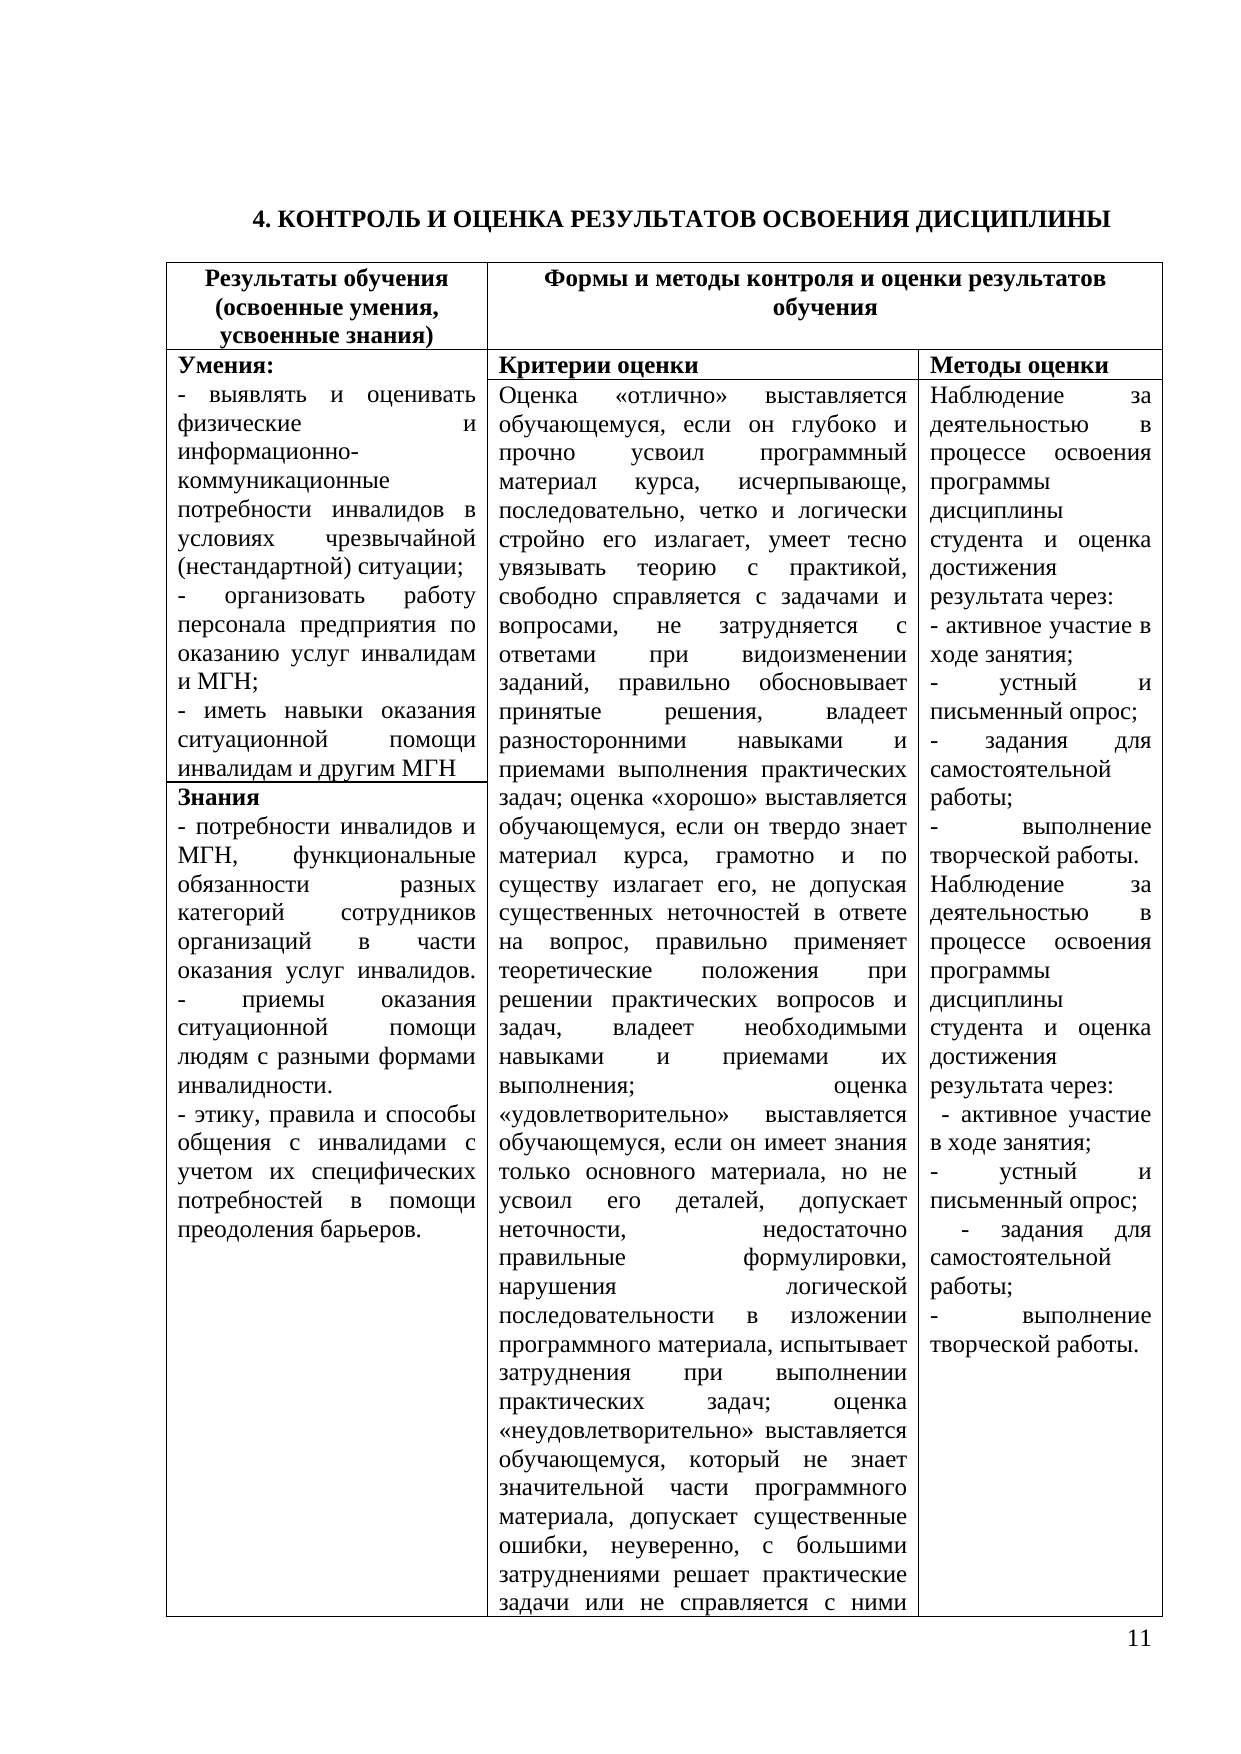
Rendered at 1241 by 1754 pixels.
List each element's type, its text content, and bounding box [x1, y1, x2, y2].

table_cell Оценка «отлично» выставляется обучающемуся, если он глубоко и прочно усвоил программный материал курса, исчерпывающе, последовательно, четко и логически стройно его излагает, умеет тесно увязывать теорию с практикой, свободно справляется с задачами и вопросами, не затрудняется с ответами при видоизменении заданий, правильно обосновывает принятые решения, владеет разносторонними навыками и приемами выполнения практических задач; оценка «хорошо» выставляется обучающемуся, если он твердо знает материал курса, грамотно и по существу излагает его, не допуская существенных неточностей в ответе на вопрос, правильно применяет теоретические положения при решении практических вопросов и задач, владеет необходимыми навыками и приемами их выполнения; оценка «удовлетворительно» выставляется обучающемуся, если он имеет знания только основного материала, но не усвоил его деталей, допускает неточности, недостаточно правильные формулировки, нарушения логической последовательности в изложении программного материала, испытывает затруднения при выполнении практических задач; оценка «неудовлетворительно» выставляется обучающемуся, который не знает значительной части программного материала, допускает существенные ошибки, неуверенно, с большими затруднениями решает практические задачи или не справляется с ними самостоятельно Оценка «отлично» выставляется обучающемуся, если он глубоко и прочно усвоил программный материал курса, исчерпывающе, последовательно, четко и логически стройно его излагает, умеет тесно увязывать теорию с практикой, свободно справляется с задачами и вопросами, не затрудняется с ответами при видоизменении заданий, правильно обосновывает принятые решения, владеет разносторонними навыками и приемами выполнения практических задач; оценка «хорошо» выставляется обучающемуся, если он твердо знает материал курса, грамотно и по существу излагает его, не допуская существенных неточностей в ответе на вопрос, правильно применяет теоретические положения при решении практических вопросов и задач, владеет необходимыми навыками и приемами их выполнения; оценка «удовлетворительно» выставляется обучающемуся, если он имеет знания только основного материала, но не усвоил его деталей, допускает неточности, недостаточно правильные формулировки, нарушения логической последовательности в изложении программного материала, испытывает затруднения при выполнении практических задач; оценка «неудовлетворительно» выставляется обучающемуся, который не знает значительной части программного материала, допускает существенные ошибки, неуверенно, с большими затруднениями решает практические задачи или не справляется с ними самостоятельно. [488, 380, 918, 1616]
table_cell Умения: - выявлять и оценивать физические и информационно-коммуникационные потребности инвалидов в условиях чрезвычайной (нестандартной) ситуации; - организовать работу персонала предприятия по оказанию услуг инвалидам и МГН; - иметь навыки оказания ситуационной помощи инвалидам и другим МГН [167, 350, 487, 781]
table_cell Критерии оценки [488, 350, 918, 379]
table_header Результаты обучения (освоенные умения, усвоенные знания) [167, 263, 487, 349]
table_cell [167, 783, 487, 1616]
table_cell Наблюдение за деятельностью в процессе освоения программы дисциплины студента и оценка достижения результата через: - активное участие в ходе занятия; - устный и письменный опрос; - задания для самостоятельной работы; - выполнение творческой работы. Наблюдение за деятельностью в процессе освоения программы дисциплины студента и оценка достижения результата через: - активное участие в ходе занятия; - устный и письменный опрос; - задания для самостоятельной работы; - выполнение творческой работы. [919, 380, 1162, 1616]
text 4. контроль и оценка РЕЗУЛЬТАТОВ ОСВОЕНИЯ ДИСЦИПЛИНЫ [252, 204, 1152, 233]
table_cell Методы оценки [919, 350, 1162, 379]
table_header Формы и методы контроля и оценки результатов обучения [488, 263, 1162, 349]
